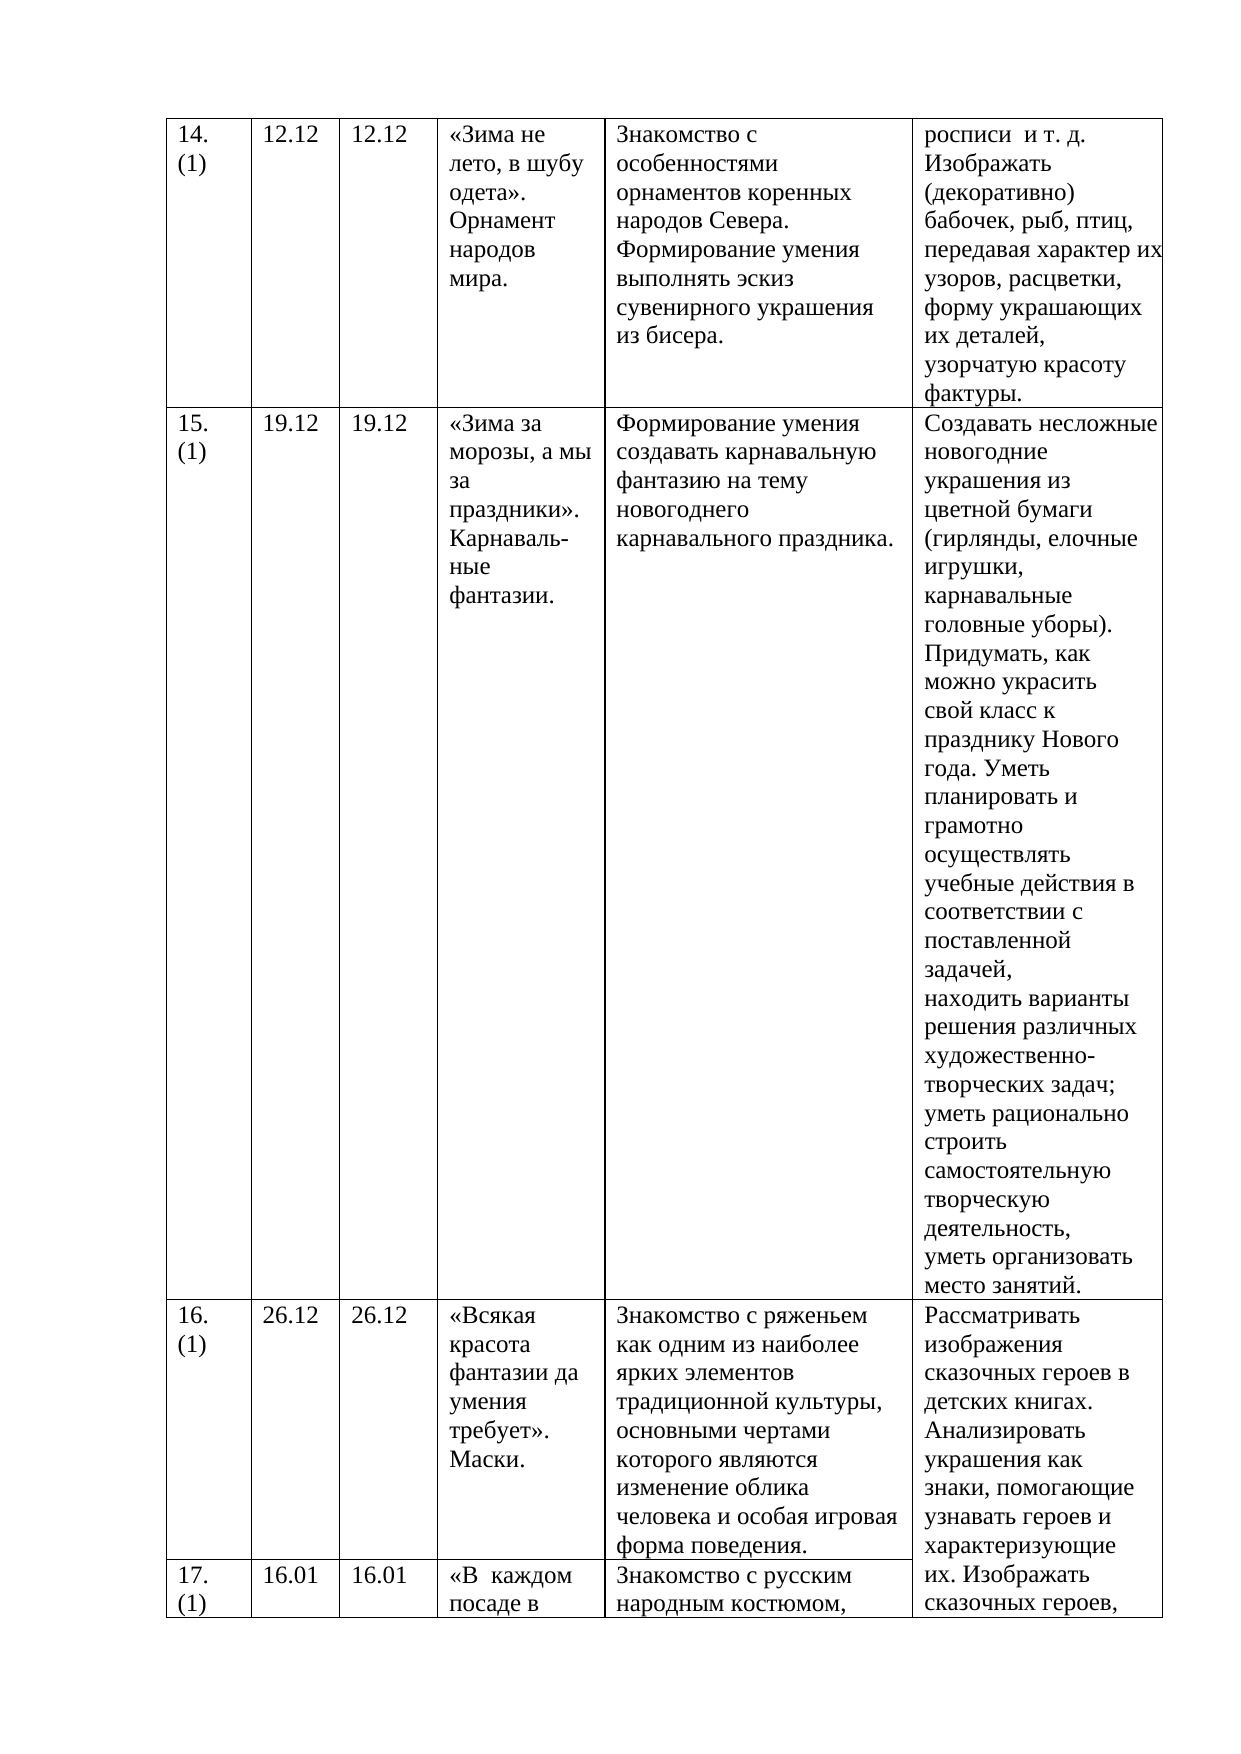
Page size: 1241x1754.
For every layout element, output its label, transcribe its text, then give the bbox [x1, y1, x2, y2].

table_cell 19.12 [340, 408, 437, 1299]
table_cell 19.12 [252, 408, 339, 1299]
table_cell 26.12 [252, 1300, 339, 1559]
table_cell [606, 1560, 912, 1617]
table_cell 12.12 [252, 119, 339, 407]
table_cell Знакомство с ряженьем как одним из наиболее ярких элементов традиционной культуры, основными чертами которого являются изменение облика человека и особая игровая форма поведения. [606, 1300, 912, 1559]
table_cell Рассматривать изображения сказочных героев в детских книгах. Анализировать украшения как знаки, помогающие узнавать героев и характеризующие их. Изображать сказочных героев, опираясь на изображения характерных для них украшений (шляпа Незнайки и Красной Шапочки, Кот в сапогах и т. д.). [913, 1300, 1162, 1617]
table_cell «Всякая красота фантазии да умения требует». Маски. [438, 1300, 604, 1559]
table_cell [438, 1560, 604, 1617]
table_cell Знакомство с особенностями орнаментов коренных народов Севера. Формирование умения выполнять эскиз сувенирного украшения из бисера. [606, 119, 912, 407]
table_cell 16.01 [252, 1560, 339, 1617]
table_cell 15. (1) [167, 408, 251, 1299]
table_cell 14. (1) [167, 119, 251, 407]
table_cell 16. (1) [167, 1300, 251, 1559]
table_cell Формирование умения создавать карнавальную фантазию на тему новогоднего карнавального праздника. [606, 408, 912, 1299]
table_cell «Зима за морозы, а мы за праздники». Карнаваль-ные фантазии. [438, 408, 604, 1299]
table_cell «Зима не лето, в шубу одета». Орнамент народов мира. [438, 119, 604, 407]
table_cell 16.01 [340, 1560, 437, 1617]
table_cell Создавать несложные новогодние украшения из цветной бумаги (гирлянды, елочные игрушки, карнавальные головные уборы). Придумать, как можно украсить свой класс к празднику Нового года. Уметь планировать и грамотно осуществлять учебные действия в соответствии с поставленной задачей, находить варианты решения различных художественно-творческих задач; уметь рационально строить самостоятельную творческую деятельность, уметь организовать место занятий. [913, 408, 1162, 1299]
table_cell 12.12 [340, 119, 437, 407]
table_cell 17. (1) [167, 1560, 251, 1617]
table_cell 26.12 [340, 1300, 437, 1559]
